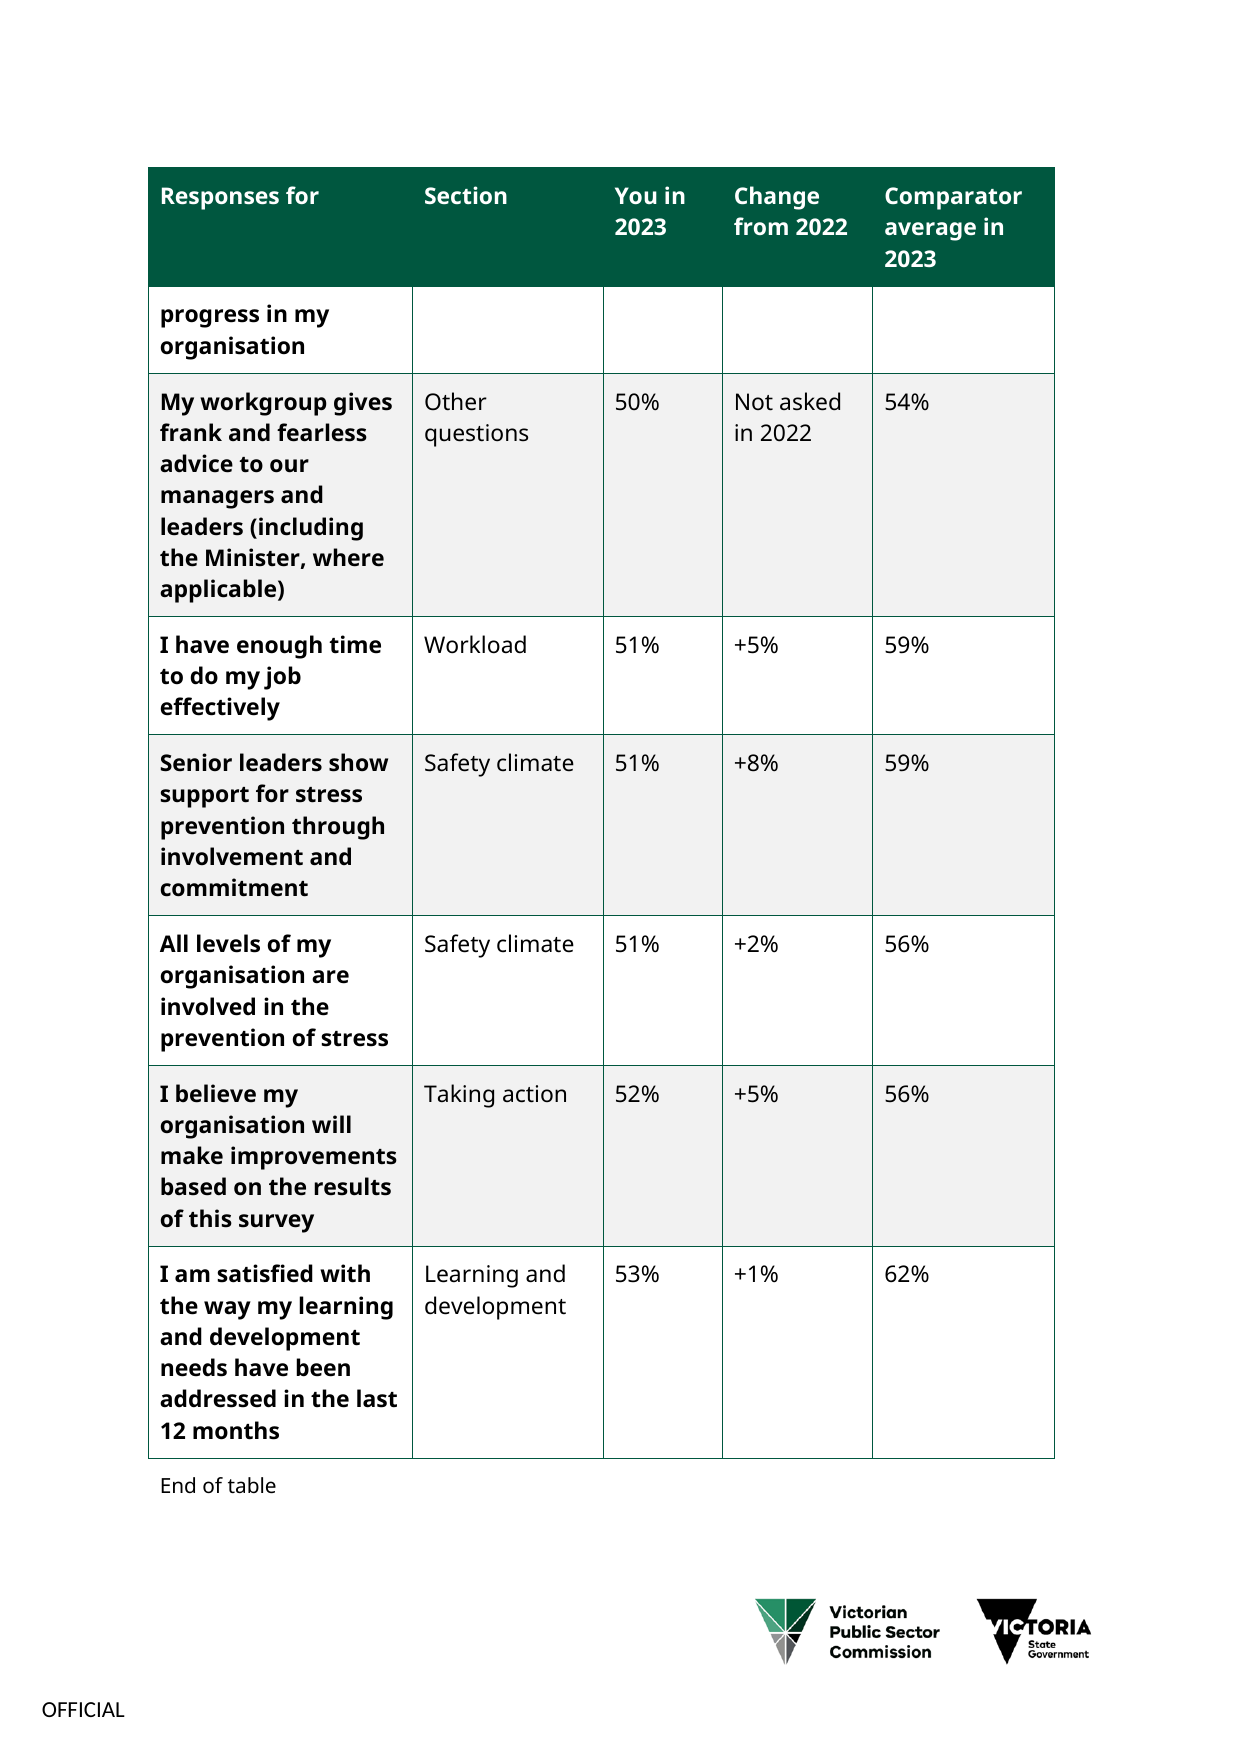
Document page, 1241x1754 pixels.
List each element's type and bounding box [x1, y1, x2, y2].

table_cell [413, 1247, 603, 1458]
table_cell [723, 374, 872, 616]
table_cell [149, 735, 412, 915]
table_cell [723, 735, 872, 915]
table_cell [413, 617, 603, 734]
picture [754, 1598, 1093, 1666]
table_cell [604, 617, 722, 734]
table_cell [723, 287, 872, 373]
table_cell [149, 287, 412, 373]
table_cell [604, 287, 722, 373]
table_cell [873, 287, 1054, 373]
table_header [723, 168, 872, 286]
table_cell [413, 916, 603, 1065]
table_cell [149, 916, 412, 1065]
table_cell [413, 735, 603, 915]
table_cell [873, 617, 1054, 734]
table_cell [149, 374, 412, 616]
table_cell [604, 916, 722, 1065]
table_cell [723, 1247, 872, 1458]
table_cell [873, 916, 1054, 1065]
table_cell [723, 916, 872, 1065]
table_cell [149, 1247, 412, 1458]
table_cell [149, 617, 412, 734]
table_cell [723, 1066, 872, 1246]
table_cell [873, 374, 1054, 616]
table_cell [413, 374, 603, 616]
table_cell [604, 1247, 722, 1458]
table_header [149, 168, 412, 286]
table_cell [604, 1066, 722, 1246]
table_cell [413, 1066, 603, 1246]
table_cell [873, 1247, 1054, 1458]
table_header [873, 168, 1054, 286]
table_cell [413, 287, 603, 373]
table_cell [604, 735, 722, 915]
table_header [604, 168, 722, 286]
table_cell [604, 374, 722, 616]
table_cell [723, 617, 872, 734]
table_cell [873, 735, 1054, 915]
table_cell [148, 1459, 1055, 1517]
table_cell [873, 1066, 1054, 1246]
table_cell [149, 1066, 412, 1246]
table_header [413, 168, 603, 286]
